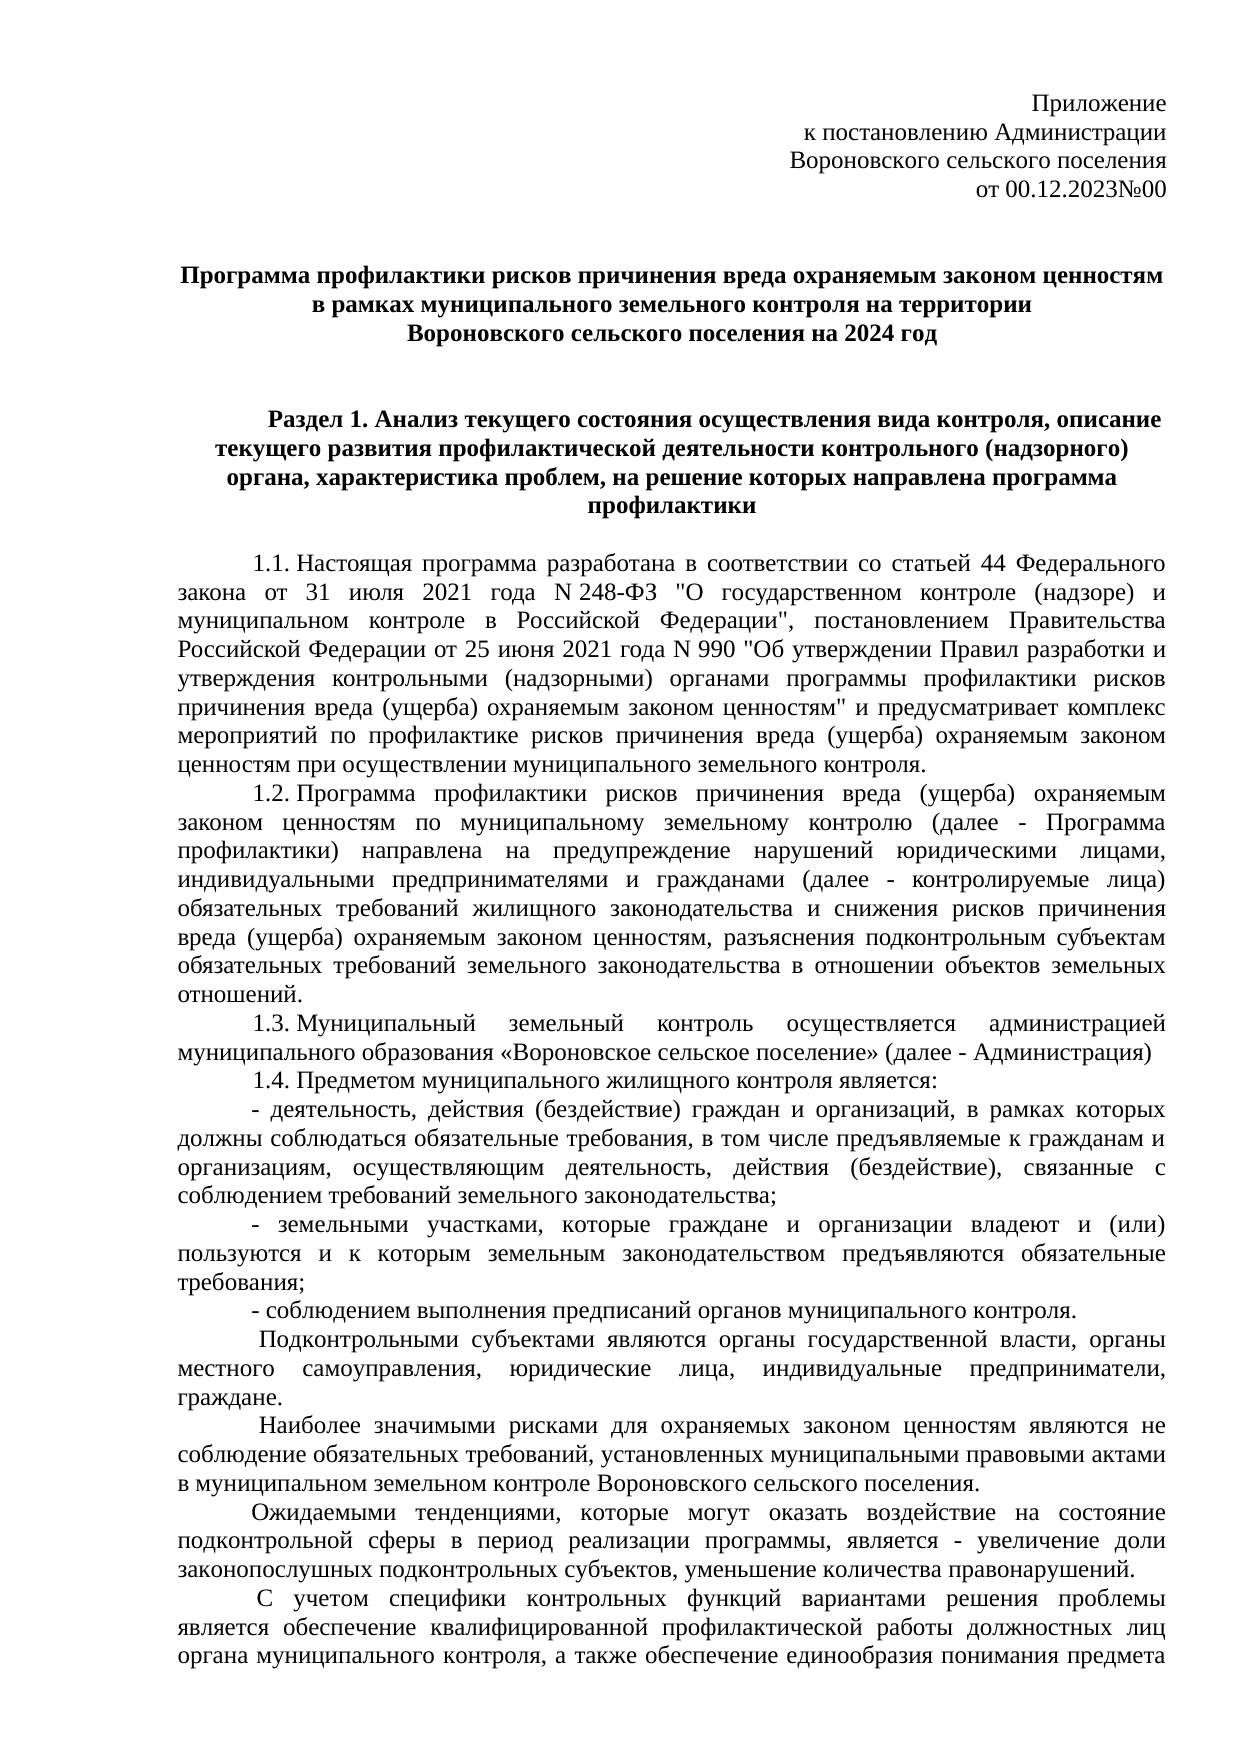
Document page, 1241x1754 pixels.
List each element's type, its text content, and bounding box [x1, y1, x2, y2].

text Вороновского сельского поселения [177, 145, 1167, 174]
text к постановлению Администрации [177, 117, 1167, 145]
text Ожидаемыми тенденциями, которые могут оказать воздействие на состояние подконтрольной сферы в период реализации программы, является - увеличение доли законопослушных подконтрольных субъектов, уменьшение количества правонарушений. [177, 1497, 1167, 1583]
text Приложение [177, 88, 1167, 117]
text - деятельность, действия (бездействие) граждан и организаций, в рамках которых должны соблюдаться обязательные требования, в том числе предъявляемые к гражданам и организациям, осуществляющим деятельность, действия (бездействие), связанные с соблюдением требований земельного законодательства; [177, 1094, 1167, 1209]
text 1.4. Предметом муниципального жилищного контроля является: [177, 1065, 1167, 1094]
text от 00.12.2023№00 [177, 174, 1167, 203]
text Раздел 1. Анализ текущего состояния осуществления вида контроля, описание текущего развития профилактической деятельности контрольного (надзорного) органа, характеристика проблем, на решение которых направлена программа профилактики [177, 404, 1167, 519]
text 1.3. Муниципальный земельный контроль осуществляется администрацией муниципального образования «Вороновское сельское поселение» (далее - Администрация) [177, 1008, 1167, 1065]
text Вороновского сельского поселения на 2024 год [177, 318, 1167, 347]
text - соблюдением выполнения предписаний органов муниципального контроля. [177, 1295, 1167, 1324]
text Подконтрольными субъектами являются органы государственной власти, органы местного самоуправления, юридические лица, индивидуальные предприниматели, граждане. [177, 1324, 1167, 1410]
text Наиболее значимыми рисками для охраняемых законом ценностям являются не соблюдение обязательных требований, установленных муниципальными правовыми актами в муниципальном земельном контроле Вороновского сельского поселения. [177, 1410, 1167, 1497]
text 1.1. Настоящая программа разработана в соответствии со статьей 44 Федерального закона от 31 июля 2021 года N 248-ФЗ "О государственном контроле (надзоре) и муниципальном контроле в Российской Федерации", постановлением Правительства Российской Федерации от 25 июня 2021 года N 990 "Об утверждении Правил разработки и утверждения контрольными (надзорными) органами программы профилактики рисков причинения вреда (ущерба) охраняемым законом ценностям" и предусматривает комплекс мероприятий по профилактике рисков причинения вреда (ущерба) охраняемым законом ценностям при осуществлении муниципального земельного контроля. [177, 548, 1167, 778]
text Программа профилактики рисков причинения вреда охраняемым законом ценностям в рамках муниципального земельного контроля на территории [177, 260, 1167, 318]
text - земельными участками, которые граждане и организации владеют и (или) пользуются и к которым земельным законодательством предъявляются обязательные требования; [177, 1209, 1167, 1295]
text 1.2. Программа профилактики рисков причинения вреда (ущерба) охраняемым законом ценностям по муниципальному земельному контролю (далее - Программа профилактики) направлена на предупреждение нарушений юридическими лицами, индивидуальными предпринимателями и гражданами (далее - контролируемые лица) обязательных требований жилищного законодательства и снижения рисков причинения вреда (ущерба) охраняемым законом ценностям, разъяснения подконтрольным субъектам обязательных требований земельного законодательства в отношении объектов земельных отношений. [177, 778, 1167, 1008]
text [177, 1583, 1167, 1669]
